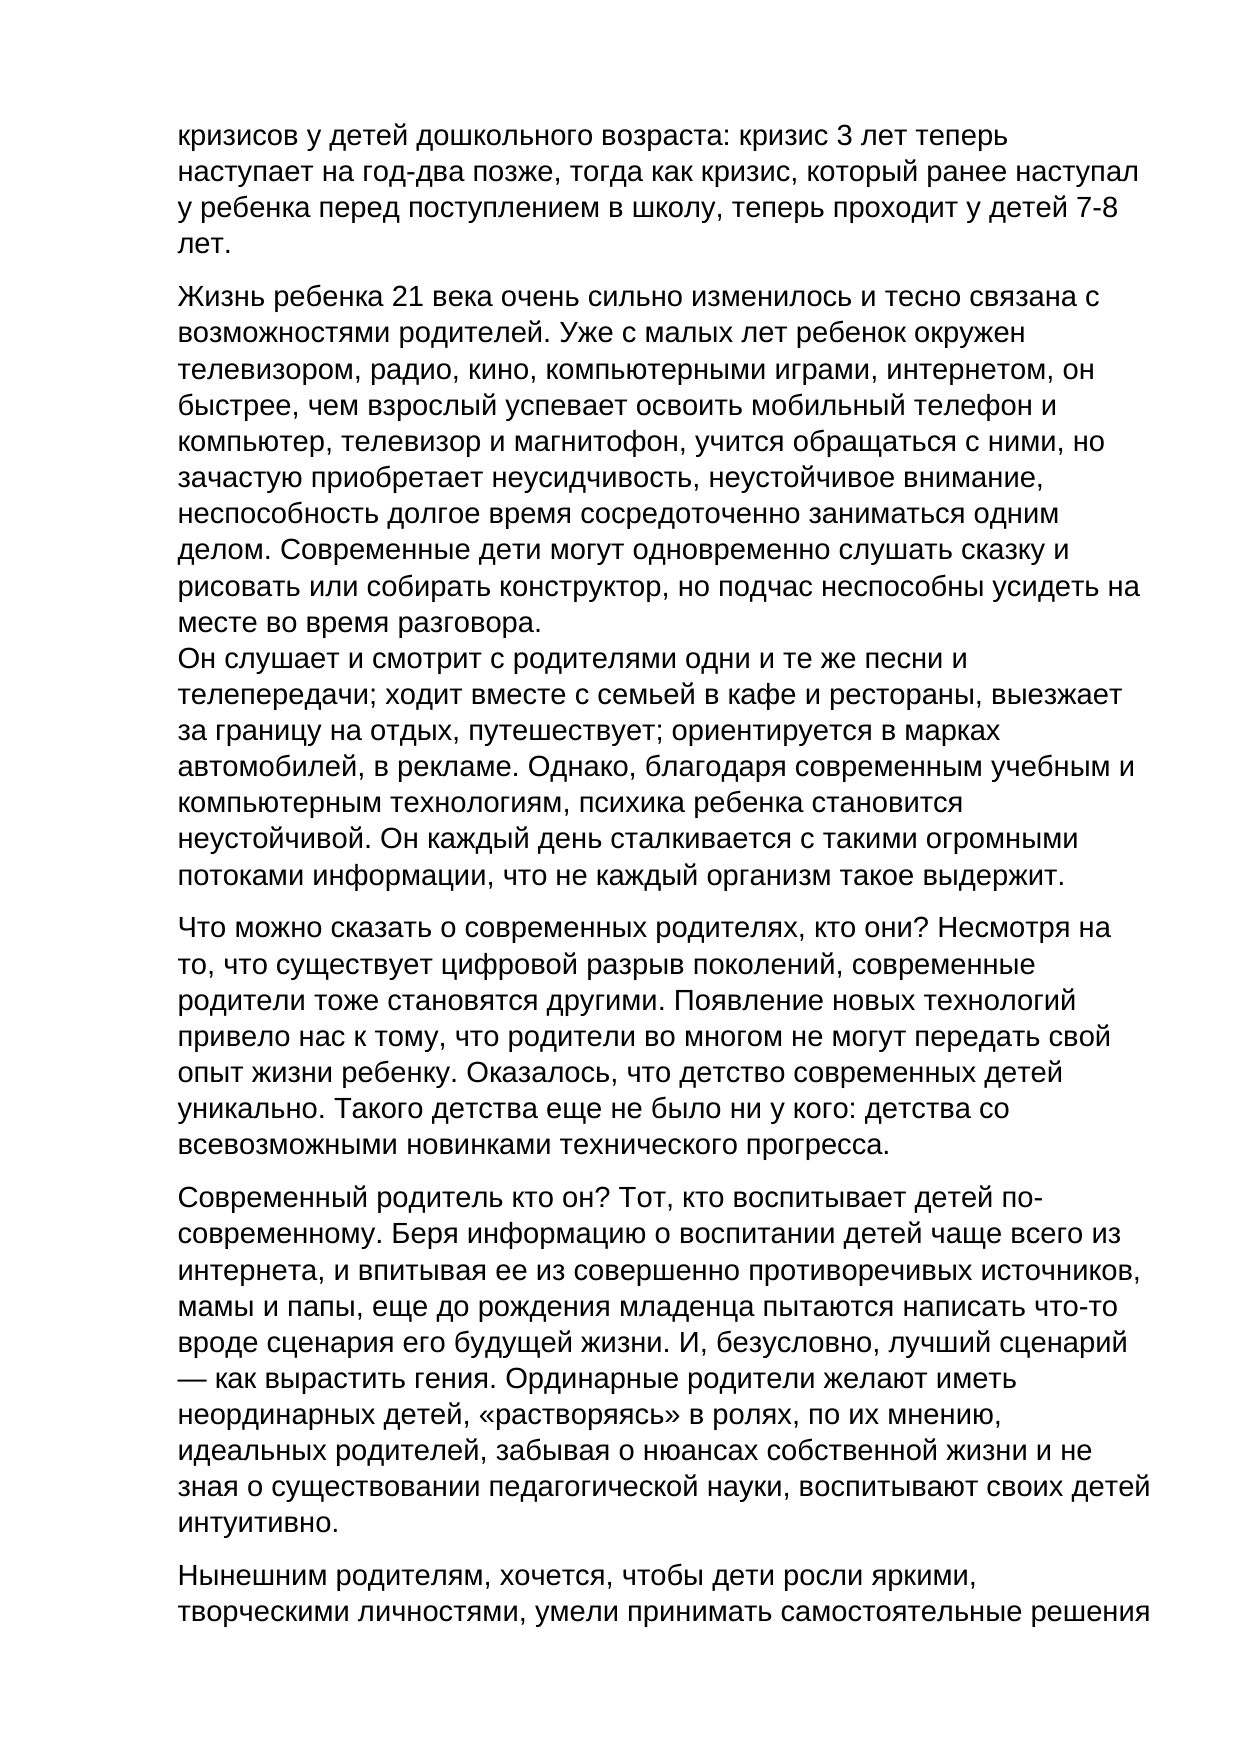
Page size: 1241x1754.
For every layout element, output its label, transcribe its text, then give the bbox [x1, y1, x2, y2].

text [177, 118, 1152, 260]
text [177, 1558, 1152, 1628]
text Что можно сказать о современных родителях, кто они? Несмотря на то, что существует цифровой разрыв поколений, современные родители тоже становятся другими. Появление новых технологий привело нас к тому, что родители во многом не могут передать свой опыт жизни ребенку. Оказалось, что детство современных детей уникально. Такого детства еще не было ни у кого: детства со всевозможными новинками технического прогресса. [177, 911, 1152, 1161]
text Современный родитель кто он? Тот, кто воспитывает детей по- современному. Беря информацию о воспитании детей чаще всего из интернета, и впитывая ее из совершенно противоречивых источников, мамы и папы, еще до рождения младенца пытаются написать что-то вроде сценария его будущей жизни. И, безусловно, лучший сценарий — как вырастить гения. Ординарные родители желают иметь неординарных детей, «растворяясь» в ролях, по их мнению, идеальных родителей, забывая о нюансах собственной жизни и не зная о существовании педагогической науки, воспитывают своих детей интуитивно. [177, 1180, 1152, 1539]
text Жизнь ребенка 21 века очень сильно изменилось и тесно связана с возможностями родителей. Уже с малых лет ребенок окружен телевизором, радио, кино, компьютерными играми, интернетом, он быстрее, чем взрослый успевает освоить мобильный телефон и компьютер, телевизор и магнитофон, учится обращаться с ними, но зачастую приобретает неусидчивость, неустойчивое внимание, неспособность долгое время сосредоточенно заниматься одним делом. Современные дети могут одновременно слушать сказку и рисовать или собирать конструктор, но подчас неспособны усидеть на месте во время разговора. Он слушает и смотрит с родителями одни и те же песни и телепередачи; ходит вместе с семьей в кафе и рестораны, выезжает за границу на отдых, путешествует; ориентируется в марках автомобилей, в рекламе. Однако, благодаря современным учебным и компьютерным технологиям, психика ребенка становится неустойчивой. Он каждый день сталкивается с такими огромными потоками информации, что не каждый организм такое выдержит. [177, 279, 1152, 891]
